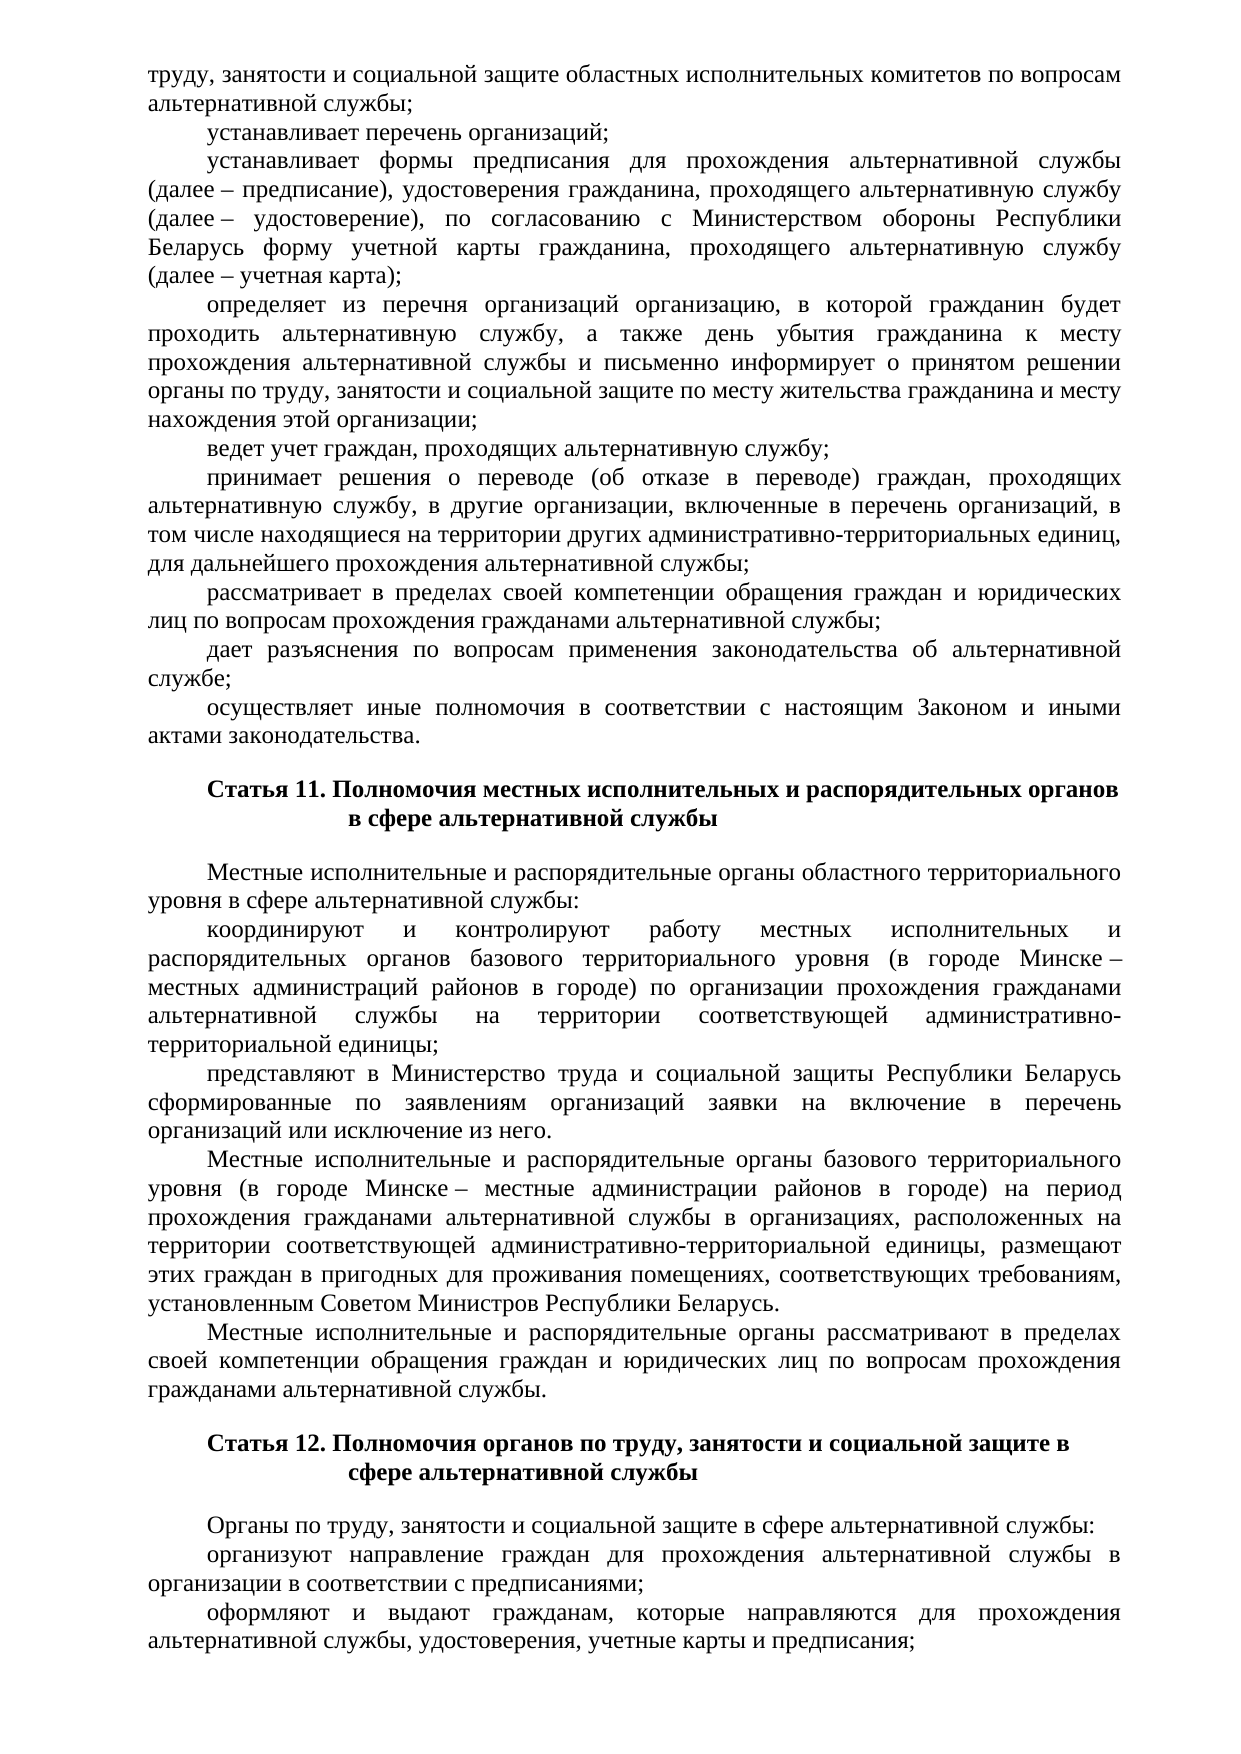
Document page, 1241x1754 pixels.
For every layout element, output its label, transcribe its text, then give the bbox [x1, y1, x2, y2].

text организуют направление граждан для прохождения альтернативной службы в организации в соответствии с предписаниями; [148, 1539, 1122, 1597]
text дает разъяснения по вопросам применения законодательства об альтернативной службе; [148, 634, 1122, 692]
text Местные исполнительные и распорядительные органы рассматривают в пределах своей компетенции обращения граждан и юридических лиц по вопросам прохождения гражданами альтернативной службы. [148, 1317, 1122, 1403]
text Статья 11. Полномочия местных исполнительных и распорядительных органов в сфере альтернативной службы [207, 774, 1122, 832]
text принимает решения о переводе (об отказе в переводе) граждан, проходящих альтернативную службу, в другие организации, включенные в перечень организаций, в том числе находящиеся на территории других административно-территориальных единиц, для дальнейшего прохождения альтернативной службы; [148, 462, 1122, 577]
text Статья 12. Полномочия органов по труду, занятости и социальной защите в сфере альтернативной службы [207, 1428, 1122, 1485]
text рассматривает в пределах своей компетенции обращения граждан и юридических лиц по вопросам прохождения гражданами альтернативной службы; [148, 577, 1122, 634]
text оформляют и выдают гражданам, которые направляются для прохождения альтернативной службы, удостоверения, учетные карты и предписания; [148, 1597, 1122, 1654]
text устанавливает формы предписания для прохождения альтернативной службы (далее – предписание), удостоверения гражданина, проходящего альтернативную службу (далее – удостоверение), по согласованию с Министерством обороны Республики Беларусь форму учетной карты гражданина, проходящего альтернативную службу (далее – учетная карта); [148, 145, 1122, 289]
text Местные исполнительные и распорядительные органы областного территориального уровня в сфере альтернативной службы: [148, 857, 1122, 914]
text Органы по труду, занятости и социальной защите в сфере альтернативной службы: [148, 1510, 1122, 1539]
text представляют в Министерство труда и социальной защиты Республики Беларусь сформированные по заявлениям организаций заявки на включение в перечень организаций или исключение из него. [148, 1058, 1122, 1144]
text Местные исполнительные и распорядительные органы базового территориального уровня (в городе Минске – местные администрации районов в городе) на период прохождения гражданами альтернативной службы в организациях, расположенных на территории соответствующей административно-территориальной единицы, размещают этих граждан в пригодных для проживания помещениях, соответствующих требованиям, установленным Советом Министров Республики Беларусь. [148, 1144, 1122, 1317]
text определяет из перечня организаций организацию, в которой гражданин будет проходить альтернативную службу, а также день убытия гражданина к месту прохождения альтернативной службы и письменно информирует о принятом решении органы по труду, занятости и социальной защите по месту жительства гражданина и месту нахождения этой организации; [148, 289, 1122, 433]
text ведет учет граждан, проходящих альтернативную службу; [148, 433, 1122, 462]
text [148, 59, 1122, 117]
text устанавливает перечень организаций; [148, 117, 1122, 145]
text координируют и контролируют работу местных исполнительных и распорядительных органов базового территориального уровня (в городе Минске – местных администраций районов в городе) по организации прохождения гражданами альтернативной службы на территории соответствующей административно-территориальной единицы; [148, 914, 1122, 1058]
text осуществляет иные полномочия в соответствии с настоящим Законом и иными актами законодательства. [148, 692, 1122, 749]
